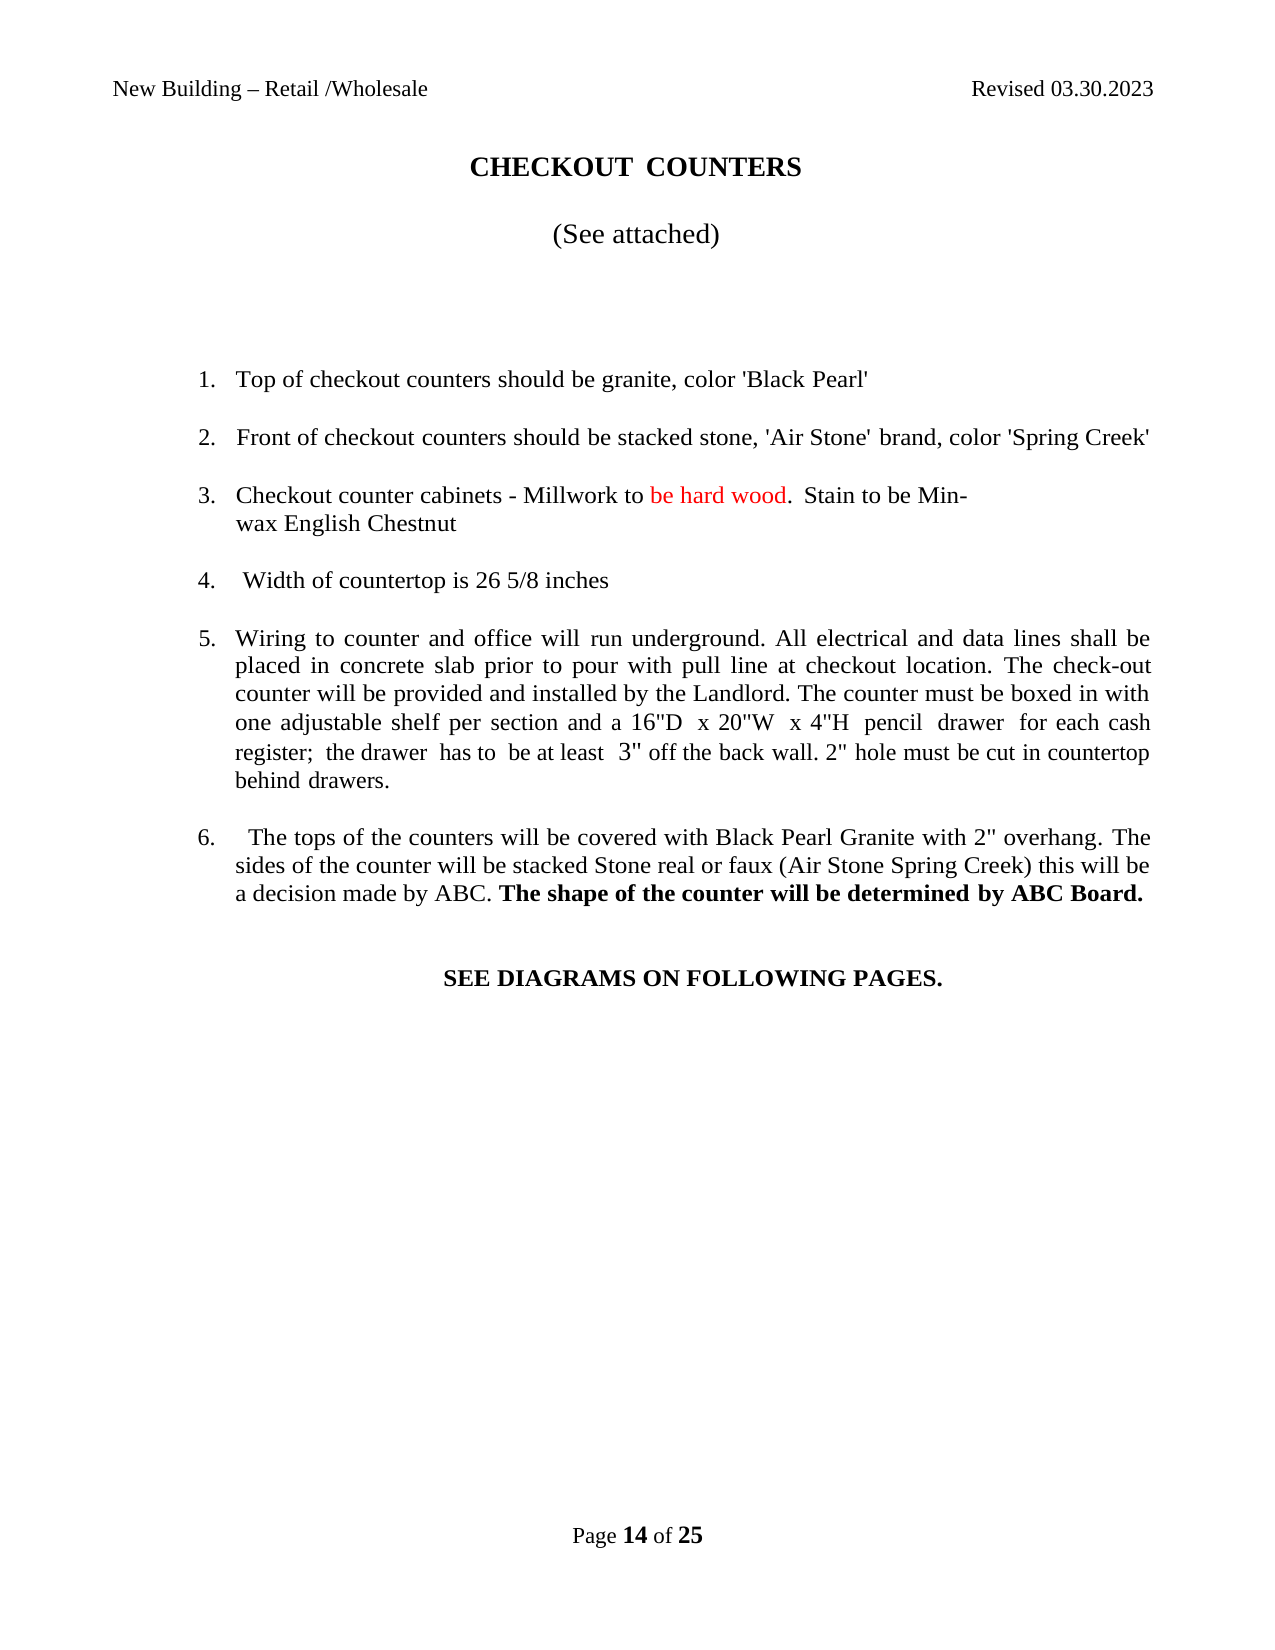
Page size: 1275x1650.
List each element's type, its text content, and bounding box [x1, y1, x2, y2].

text (See attached) [112, 217, 1160, 249]
list Top of checkout counters should be granite, color 'Black Pearl' [198, 365, 1162, 393]
list The tops of the counters will be covered with Black Pearl Granite with 2" overhang. The sides of the counter will be stacked Stone real or faux (Air Stone Spring Creek) this will be a decision made by ABC. The shape of the counter will be determined by ABC Board. [197, 823, 1151, 907]
list Width of countertop is 26 5/8 inches [198, 566, 1162, 593]
list SEE DIAGRAMS ON FOLLOWING PAGES. [235, 964, 1151, 992]
text CHECKOUT COUNTERS [112, 150, 1159, 182]
list Front of checkout counters should be stacked stone, 'Air Stone' brand, color 'Spring Creek' [198, 423, 1162, 450]
list Checkout counter cabinets - Millwork to be hard wood. Stain to be Min-wax English Chestnut [198, 481, 981, 536]
list Wiring to counter and office will run underground. All electrical and data lines shall be placed in concrete slab prior to pour with pull line at checkout location. The check-out counter will be provided and installed by the Landlord. The counter must be boxed in with one adjustable shelf per section and a 16"D x 20"W x 4"H pencil drawer for each cash register; the drawer has to be at least 3" off the back wall. 2" hole must be cut in countertop behind drawers. [198, 624, 1151, 794]
